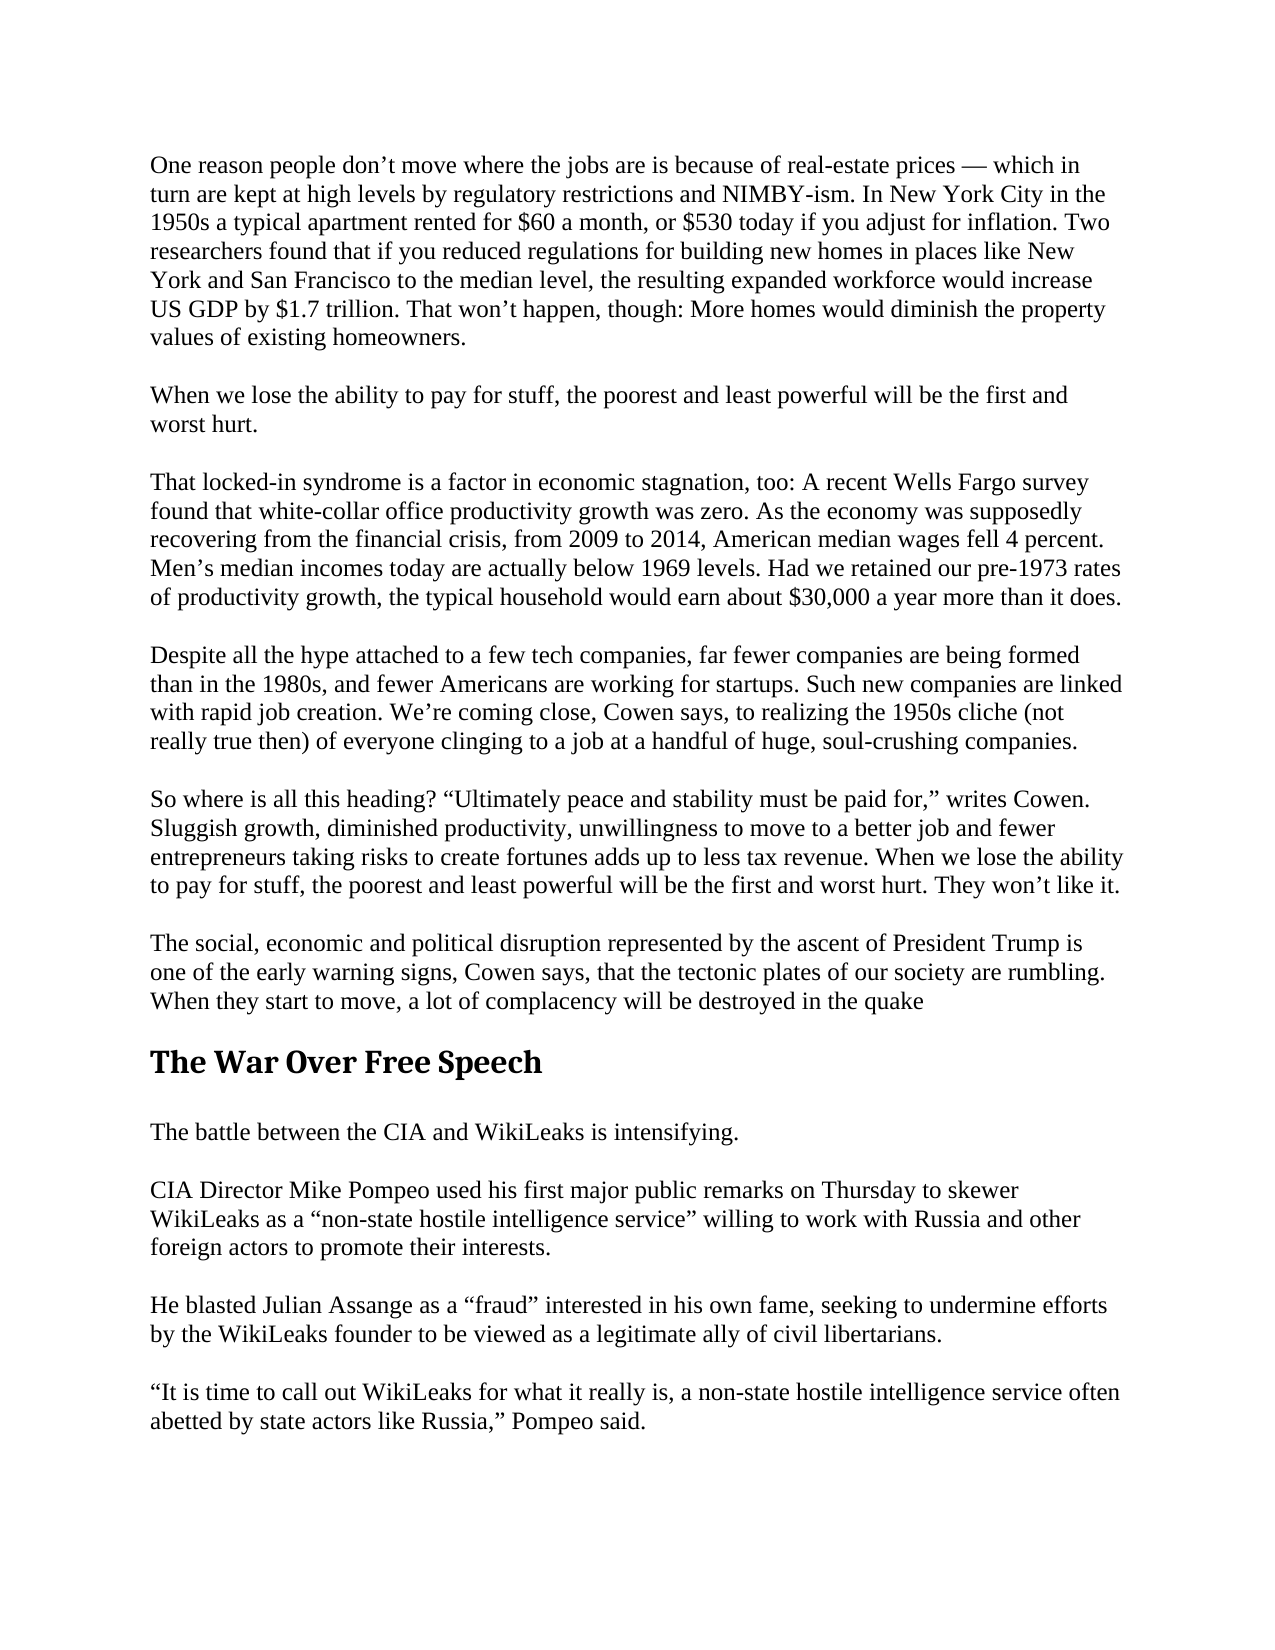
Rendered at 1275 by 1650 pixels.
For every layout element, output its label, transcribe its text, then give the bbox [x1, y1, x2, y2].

text He blasted Julian Assange as a “fraud” interested in his own fame, seeking to undermine efforts by the WikiLeaks founder to be viewed as a legitimate ally of civil libertarians. [150, 1290, 1125, 1348]
text Despite all the hype attached to a few tech companies, far fewer companies are being formed than in the 1980s, and fewer Americans are working for startups. Such new companies are linked with rapid job creation. We’re coming close, Cowen says, to realizing the 1950s cliche (not really true then) of everyone clinging to a job at a handful of huge, soul-crushing companies. [150, 640, 1125, 755]
text The War Over Free Speech [150, 1044, 1125, 1082]
text The battle between the CIA and WikiLeaks is intensifying. [150, 1117, 1125, 1146]
text One reason people don’t move where the jobs are is because of real-estate prices — which in turn are kept at high levels by regulatory restrictions and NIMBY-ism. In New York City in the 1950s a typical apartment rented for $60 a month, or $530 today if you adjust for inflation. Two researchers found that if you reduced regulations for building new homes in places like New York and San Francisco to the median level, the resulting expanded workforce would increase US GDP by $1.7 trillion. That won’t happen, though: More homes would diminish the property values of existing homeowners. [150, 150, 1125, 351]
text “It is time to call out WikiLeaks for what it really is, a non-state hostile intelligence service often abetted by state actors like Russia,” Pompeo said. [150, 1377, 1125, 1434]
text CIA Director Mike Pompeo used his first major public remarks on Thursday to skewer WikiLeaks as a “non-state hostile intelligence service” willing to work with Russia and other foreign actors to promote their interests. [150, 1175, 1125, 1261]
text That locked-in syndrome is a factor in economic stagnation, too: A recent Wells Fargo survey found that white-collar office productivity growth was zero. As the economy was supposedly recovering from the financial crisis, from 2009 to 2014, American median wages fell 4 percent. Men’s median incomes today are actually below 1969 levels. Had we retained our pre-1973 rates of productivity growth, the typical household would earn about $30,000 a year more than it does. [150, 467, 1125, 611]
text When we lose the ability to pay for stuff, the poorest and least powerful will be the first and worst hurt. [150, 380, 1125, 438]
text So where is all this heading? “Ultimately peace and stability must be paid for,” writes Cowen. Sluggish growth, diminished productivity, unwillingness to move to a better job and fewer entrepreneurs taking risks to create fortunes adds up to less tax revenue. When we lose the ability to pay for stuff, the poorest and least powerful will be the first and worst hurt. They won’t like it. [150, 784, 1125, 899]
text The social, economic and political disruption represented by the ascent of President Trump is one of the early warning signs, Cowen says, that the tectonic plates of our society are rumbling. When they start to move, a lot of complacency will be destroyed in the quake [150, 928, 1125, 1014]
